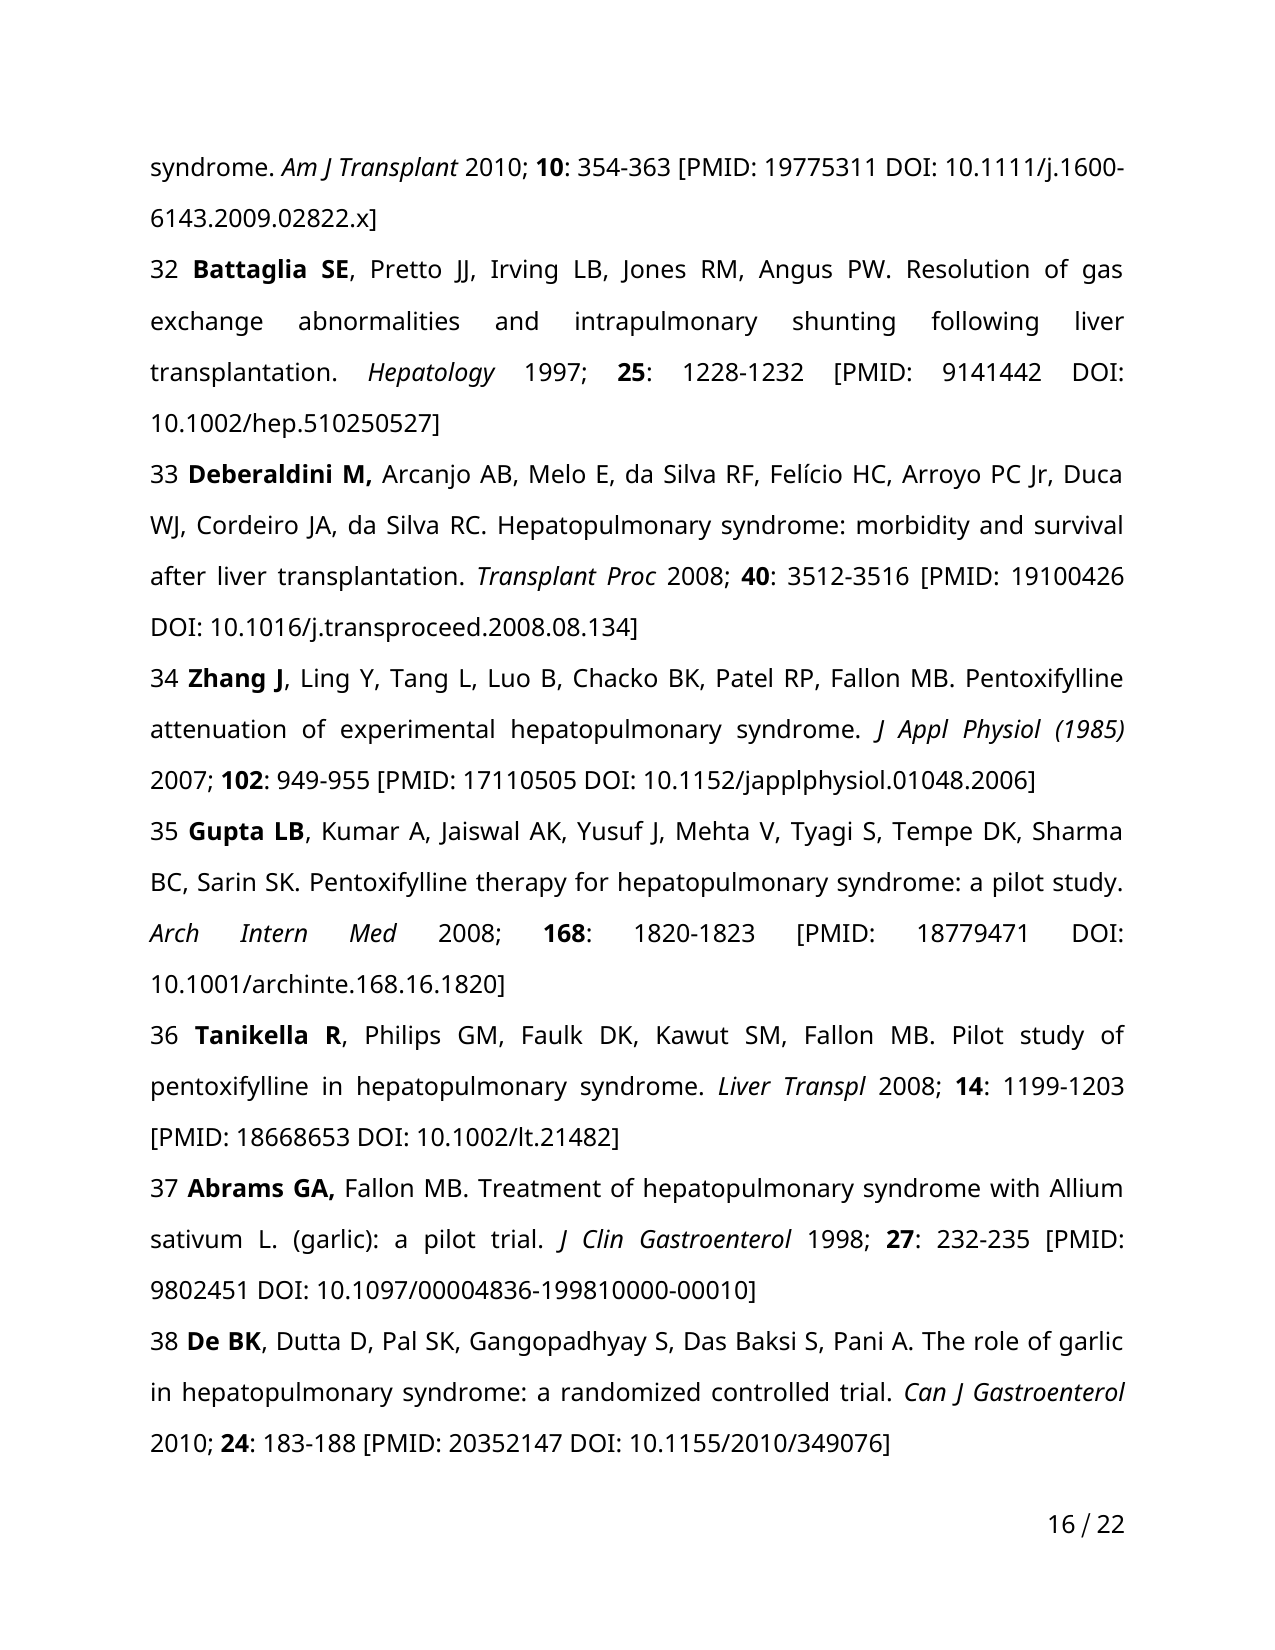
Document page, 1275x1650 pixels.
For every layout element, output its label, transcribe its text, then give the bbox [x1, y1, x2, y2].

text 35 Gupta LB, Kumar A, Jaiswal AK, Yusuf J, Mehta V, Tyagi S, Tempe DK, Sharma BC, Sarin SK. Pentoxifylline therapy for hepatopulmonary syndrome: a pilot study. Arch Intern Med 2008; 168: 1820-1823 [PMID: 18779471 DOI: 10.1001/archinte.168.16.1820] [150, 813, 1125, 1001]
text 38 De BK, Dutta D, Pal SK, Gangopadhyay S, Das Baksi S, Pani A. The role of garlic in hepatopulmonary syndrome: a randomized controlled trial. Can J Gastroenterol 2010; 24: 183-188 [PMID: 20352147 DOI: 10.1155/2010/349076] [150, 1324, 1125, 1460]
text 37 Abrams GA, Fallon MB. Treatment of hepatopulmonary syndrome with Allium sativum L. (garlic): a pilot trial. J Clin Gastroenterol 1998; 27: 232-235 [PMID: 9802451 DOI: 10.1097/00004836-199810000-00010] [150, 1171, 1125, 1307]
text 34 Zhang J, Ling Y, Tang L, Luo B, Chacko BK, Patel RP, Fallon MB. Pentoxifylline attenuation of experimental hepatopulmonary syndrome. J Appl Physiol (1985) 2007; 102: 949-955 [PMID: 17110505 DOI: 10.1152/japplphysiol.01048.2006] [150, 660, 1125, 797]
text 33 Deberaldini M, Arcanjo AB, Melo E, da Silva RF, Felício HC, Arroyo PC Jr, Duca WJ, Cordeiro JA, da Silva RC. Hepatopulmonary syndrome: morbidity and survival after liver transplantation. Transplant Proc 2008; 40: 3512-3516 [PMID: 19100426 DOI: 10.1016/j.transproceed.2008.08.134] [150, 456, 1125, 643]
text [150, 150, 1125, 235]
text 32 Battaglia SE, Pretto JJ, Irving LB, Jones RM, Angus PW. Resolution of gas exchange abnormalities and intrapulmonary shunting following liver transplantation. Hepatology 1997; 25: 1228-1232 [PMID: 9141442 DOI: 10.1002/hep.510250527] [150, 252, 1125, 439]
text 36 Tanikella R, Philips GM, Faulk DK, Kawut SM, Fallon MB. Pilot study of pentoxifylline in hepatopulmonary syndrome. Liver Transpl 2008; 14: 1199-1203 [PMID: 18668653 DOI: 10.1002/lt.21482] [150, 1018, 1125, 1154]
